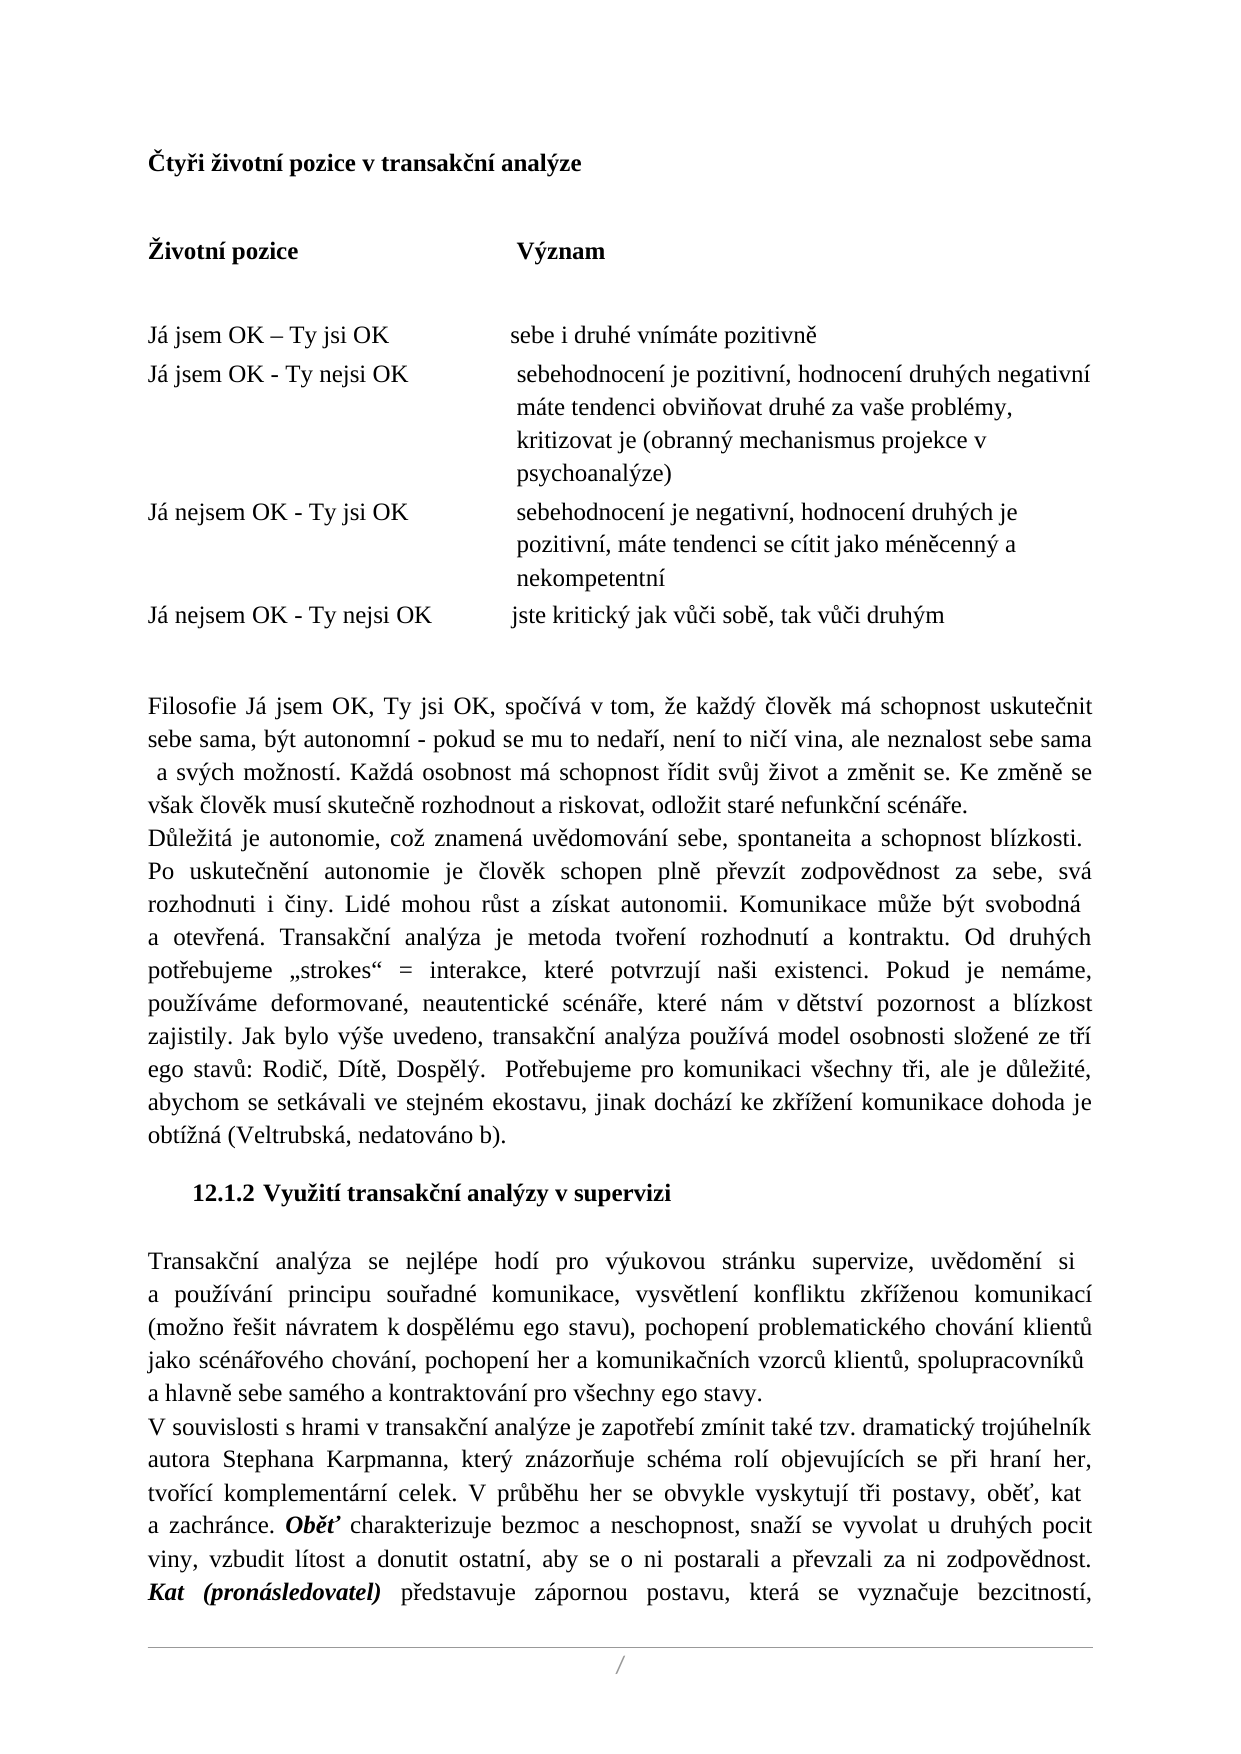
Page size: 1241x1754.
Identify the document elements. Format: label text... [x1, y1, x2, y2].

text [148, 1412, 1093, 1605]
text Čtyři životní pozice v transakční analýze [148, 148, 1093, 176]
text Já nejsem OK - Ty nejsi OK jste kritický jak vůči sobě, tak vůči druhým [148, 600, 1093, 629]
text Já jsem OK - Ty nejsi OK sebehodnocení je pozitivní, hodnocení druhých negativní máte tendenci obviňovat druhé za vaše problémy, kritizovat je (obranný mechanismus projekce v psychoanalýze) [148, 359, 1093, 487]
text Já jsem OK – Ty jsi OK sebe i druhé vnímáte pozitivně [148, 320, 1093, 349]
text Životní pozice Význam [148, 236, 1093, 265]
subtitle Využití transakční analýzy v supervizi [192, 1178, 1093, 1207]
text Filosofie Já jsem OK, Ty jsi OK, spočívá v tom, že každý člověk má schopnost uskutečnit sebe sama, být autonomní - pokud se mu to nedaří, není to ničí vina, ale neznalost sebe sama a svých možností. Každá osobnost má schopnost řídit svůj život a změnit se. Ke změně se však člověk musí skutečně rozhodnout a riskovat, odložit staré nefunkční scénáře. [148, 691, 1093, 819]
text Důležitá je autonomie, což znamená uvědomování sebe, spontaneita a schopnost blízkosti. Po uskutečnění autonomie je člověk schopen plně převzít zodpovědnost za sebe, svá rozhodnuti i činy. Lidé mohou růst a získat autonomii. Komunikace může být svobodná a otevřená. Transakční analýza je metoda tvoření rozhodnutí a kontraktu. Od druhých potřebujeme „strokes“ = interakce, které potvrzují naši existenci. Pokud je nemáme, používáme deformované, neautentické scénáře, které nám v dětství pozornost a blízkost zajistily. Jak bylo výše uvedeno, transakční analýza používá model osobnosti složené ze tří ego stavů: Rodič, Dítě, Dospělý. Potřebujeme pro komunikaci všechny tři, ale je důležité, abychom se setkávali ve stejném ekostavu, jinak dochází ke zkřížení komunikace dohoda je obtížná (Veltrubská, nedatováno b). [148, 823, 1093, 1149]
text Já nejsem OK - Ty jsi OK sebehodnocení je negativní, hodnocení druhých je pozitivní, máte tendenci se cítit jako méněcenný a nekompetentní [148, 497, 1093, 591]
text Transakční analýza se nejlépe hodí pro výukovou stránku supervize, uvědomění si a používání principu souřadné komunikace, vysvětlení konfliktu zkříženou komunikací (možno řešit návratem k dospělému ego stavu), pochopení problematického chování klientů jako scénářového chování, pochopení her a komunikačních vzorců klientů, spolupracovníků a hlavně sebe samého a kontraktování pro všechny ego stavy. [148, 1246, 1093, 1407]
